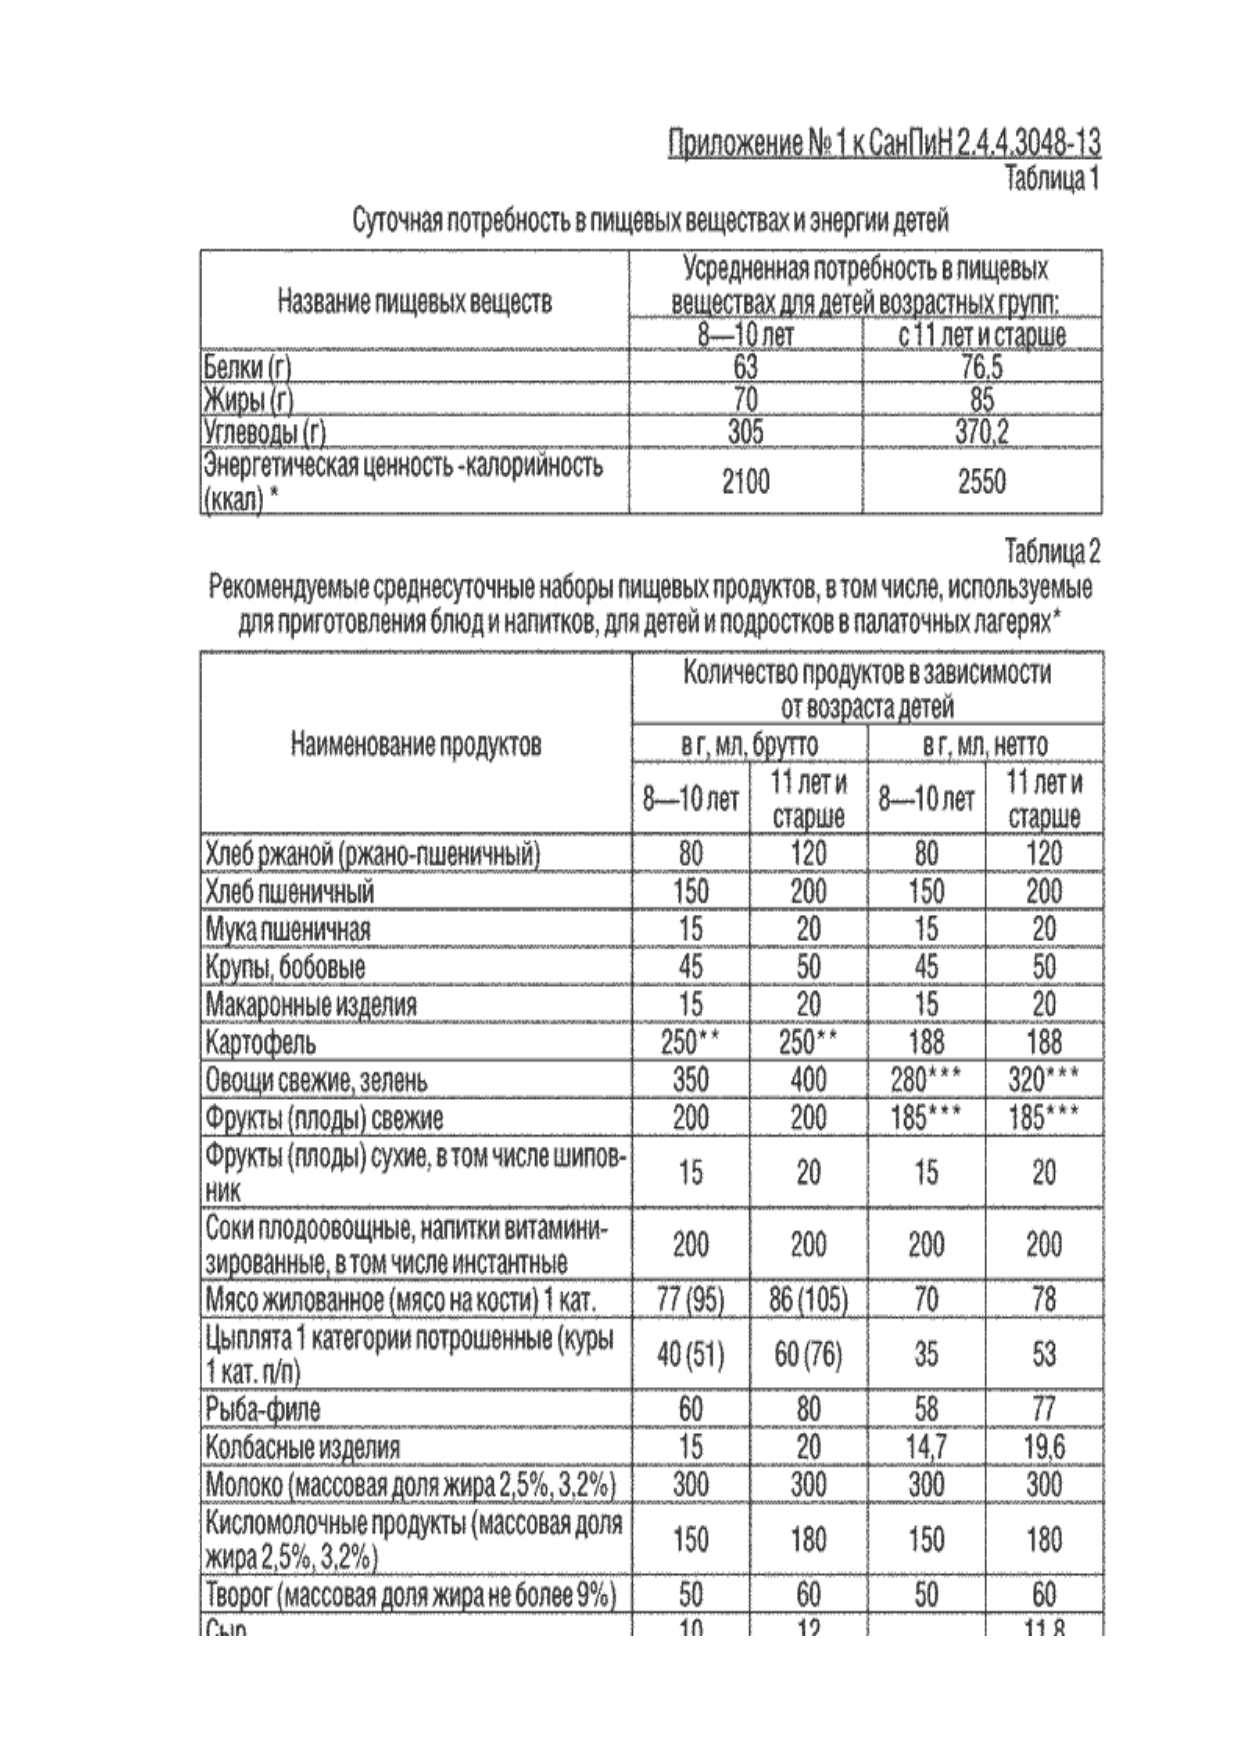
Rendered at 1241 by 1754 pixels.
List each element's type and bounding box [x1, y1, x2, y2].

picture [177, 118, 1115, 1636]
